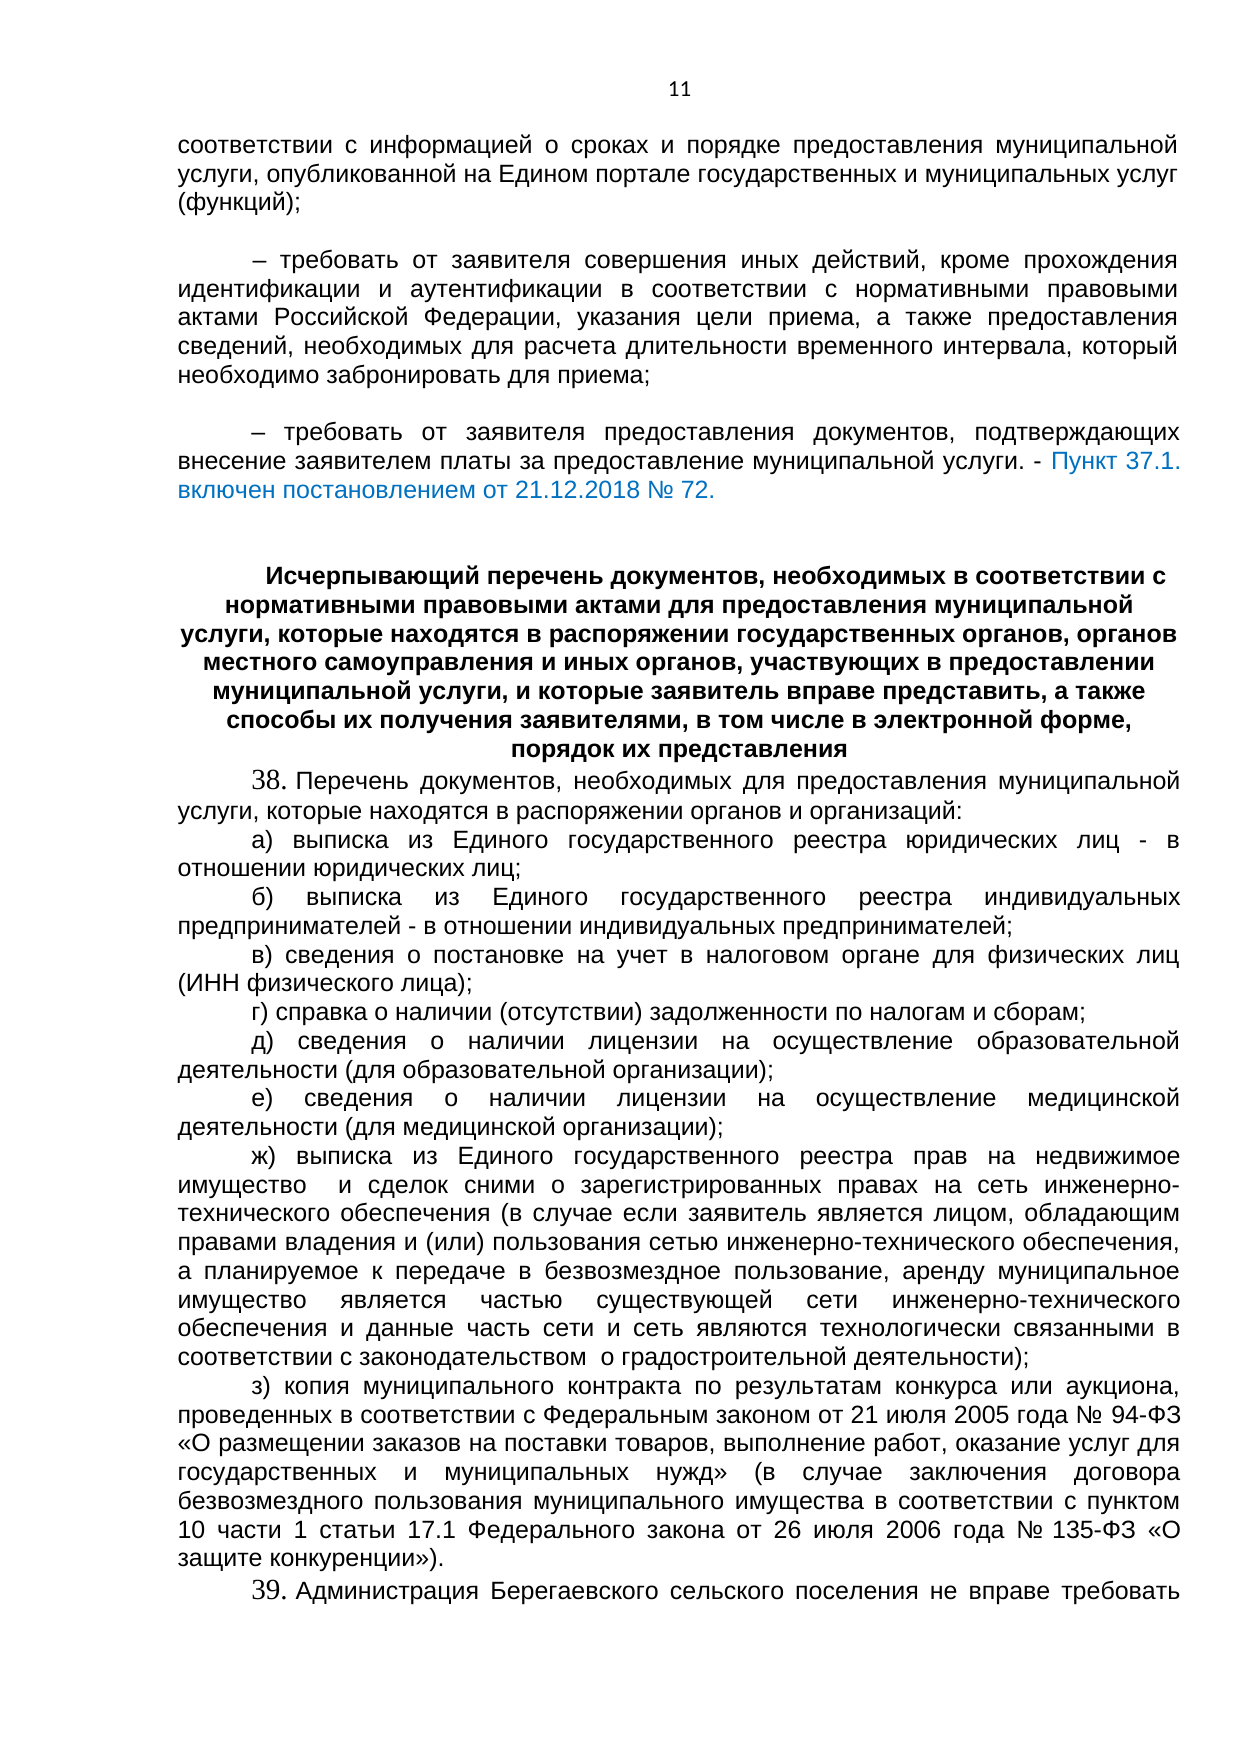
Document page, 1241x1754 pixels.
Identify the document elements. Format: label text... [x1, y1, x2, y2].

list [177, 1572, 1181, 1606]
text е) сведения о наличии лицензии на осуществление медицинской деятельности (для медицинской организации); [177, 1083, 1181, 1141]
text а) выписка из Единого государственного реестра юридических лиц - в отношении юридических лиц; [177, 824, 1181, 882]
text г) справка о наличии (отсутствии) задолженности по налогам и сборам; [177, 997, 1181, 1026]
text з) копия муниципального контракта по результатам конкурса или аукциона, проведенных в соответствии с Федеральным законом от 21 июля 2005 года № 94-ФЗ «О размещении заказов на поставки товаров, выполнение работ, оказание услуг для государственных и муниципальных нужд» (в случае заключения договора безвозмездного пользования муниципального имущества в соответствии с пунктом 10 части 1 статьи 17.1 Федерального закона от 26 июля 2006 года № 135-ФЗ «О защите конкуренции»). [177, 1371, 1181, 1572]
text в) сведения о постановке на учет в налоговом органе для физических лиц (ИНН физического лица); [177, 939, 1181, 997]
text – требовать от заявителя предоставления документов, подтверждающих внесение заявителем платы за предоставление муниципальной услуги. - Пункт 37.1. включен постановлением от 21.12.2018 № 72. [177, 417, 1181, 503]
text Исчерпывающий перечень документов, необходимых в соответствии с нормативными правовыми актами для предоставления муниципальной услуги, которые находятся в распоряжении государственных органов, органов местного самоуправления и иных органов, участвующих в предоставлении муниципальной услуги, и которые заявитель вправе представить, а также способы их получения заявителями, в том числе в электронной форме, порядок их представления [177, 561, 1181, 762]
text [177, 130, 1179, 216]
text д) сведения о наличии лицензии на осуществление образовательной деятельности (для образовательной организации); [177, 1026, 1181, 1083]
list Перечень документов, необходимых для предоставления муниципальной услуги, которые находятся в распоряжении органов и организаций: [177, 762, 1181, 824]
text ж) выписка из Единого государственного реестра прав на недвижимое имущество и сделок сними о зарегистрированных правах на сеть инженерно-технического обеспечения (в случае если заявитель является лицом, обладающим правами владения и (или) пользования сетью инженерно-технического обеспечения, а планируемое к передаче в безвозмездное пользование, аренду муниципальное имущество является частью существующей сети инженерно-технического обеспечения и данные часть сети и сеть являются технологически связанными в соответствии с законодательством о градостроительной деятельности); [177, 1141, 1181, 1371]
text – требовать от заявителя совершения иных действий, кроме прохождения идентификации и аутентификации в соответствии с нормативными правовыми актами Российской Федерации, указания цели приема, а также предоставления сведений, необходимых для расчета длительности временного интервала, который необходимо забронировать для приема; [177, 245, 1179, 388]
text б) выписка из Единого государственного реестра индивидуальных предпринимателей - в отношении индивидуальных предпринимателей; [177, 882, 1181, 939]
